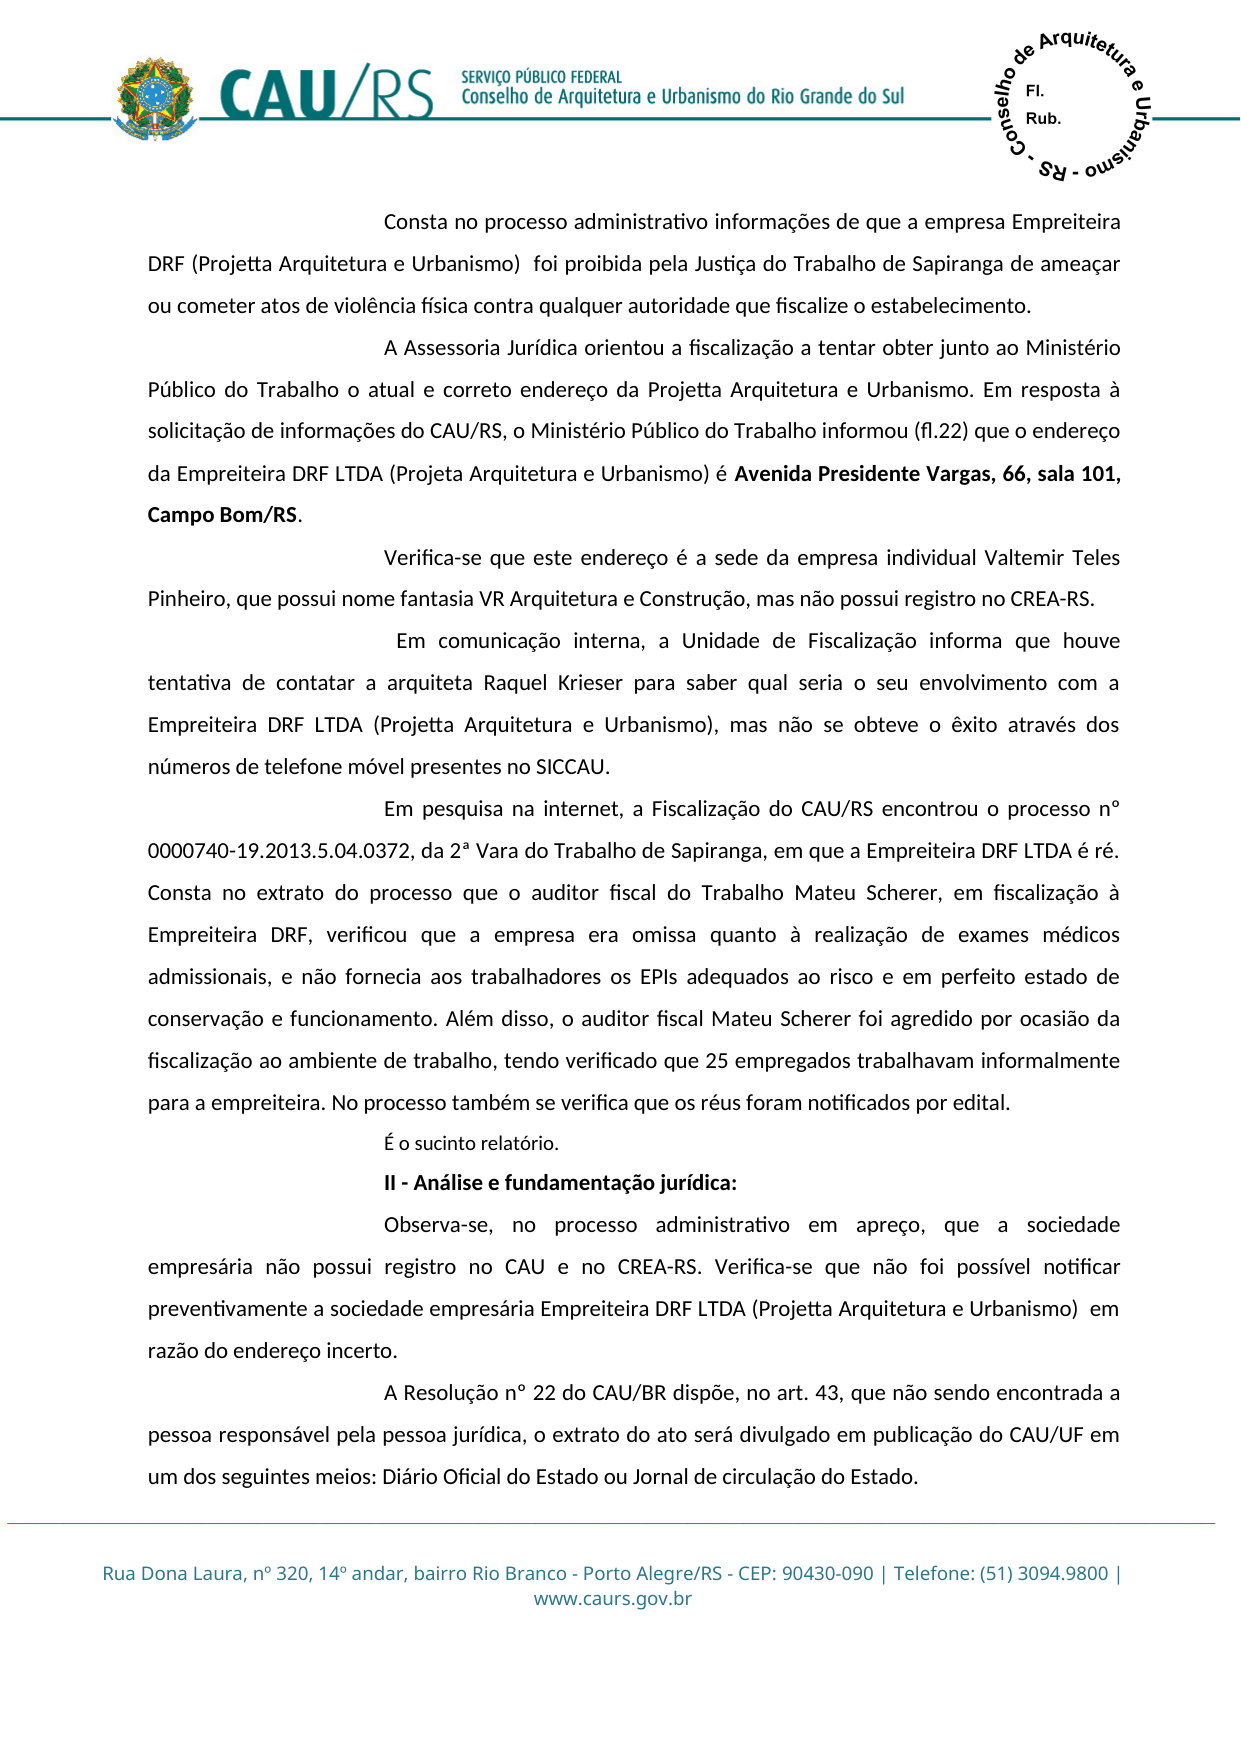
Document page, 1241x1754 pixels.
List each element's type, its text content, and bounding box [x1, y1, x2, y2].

picture [0, 0, 1241, 183]
text A Resolução nº 22 do CAU/BR dispõe, no art. 43, que não sendo encontrada a pessoa responsável pela pessoa jurídica, o extrato do ato será divulgado em publicação do CAU/UF em um dos seguintes meios: Diário Oficial do Estado ou Jornal de circulação do Estado. [148, 1378, 1122, 1490]
text A Assessoria Jurídica orientou a fiscalização a tentar obter junto ao Ministério Público do Trabalho o atual e correto endereço da Projetta Arquitetura e Urbanismo. Em resposta à solicitação de informações do CAU/RS, o Ministério Público do Trabalho informou (fl.22) que o endereço da Empreiteira DRF LTDA (Projeta Arquitetura e Urbanismo) é Avenida Presidente Vargas, 66, sala 101, Campo Bom/RS. [148, 333, 1122, 529]
text Verifica-se que este endereço é a sede da empresa individual Valtemir Teles Pinheiro, que possui nome fantasia VR Arquitetura e Construção, mas não possui registro no CREA-RS. [148, 543, 1122, 613]
text Observa-se, no processo administrativo em apreço, que a sociedade empresária não possui registro no CAU e no CREA-RS. Verifica-se que não foi possível notificar preventivamente a sociedade empresária Empreiteira DRF LTDA (Projetta Arquitetura e Urbanismo) em razão do endereço incerto. [148, 1210, 1122, 1364]
text II - Análise e fundamentação jurídica: [148, 1168, 1122, 1196]
text Em pesquisa na internet, a Fiscalização do CAU/RS encontrou o processo nº 0000740-19.2013.5.04.0372, da 2ª Vara do Trabalho de Sapiranga, em que a Empreiteira DRF LTDA é ré. Consta no extrato do processo que o auditor fiscal do Trabalho Mateu Scherer, em fiscalização à Empreiteira DRF, verificou que a empresa era omissa quanto à realização de exames médicos admissionais, e não fornecia aos trabalhadores os EPIs adequados ao risco e em perfeito estado de conservação e funcionamento. Além disso, o auditor fiscal Mateu Scherer foi agredido por ocasião da fiscalização ao ambiente de trabalho, tendo verificado que 25 empregados trabalhavam informalmente para a empreiteira. No processo também se verifica que os réus foram notificados por edital. [148, 794, 1122, 1116]
text Em comunicação interna, a Unidade de Fiscalização informa que houve tentativa de contatar a arquiteta Raquel Krieser para saber qual seria o seu envolvimento com a Empreiteira DRF LTDA (Projetta Arquitetura e Urbanismo), mas não se obteve o êxito através dos números de telefone móvel presentes no SICCAU. [148, 627, 1122, 781]
text Consta no processo administrativo informações de que a empresa Empreiteira DRF (Projetta Arquitetura e Urbanismo) foi proibida pela Justiça do Trabalho de Sapiranga de ameaçar ou cometer atos de violência física contra qualquer autoridade que fiscalize o estabelecimento. [148, 207, 1122, 319]
text É o sucinto relatório. [148, 1130, 1122, 1156]
